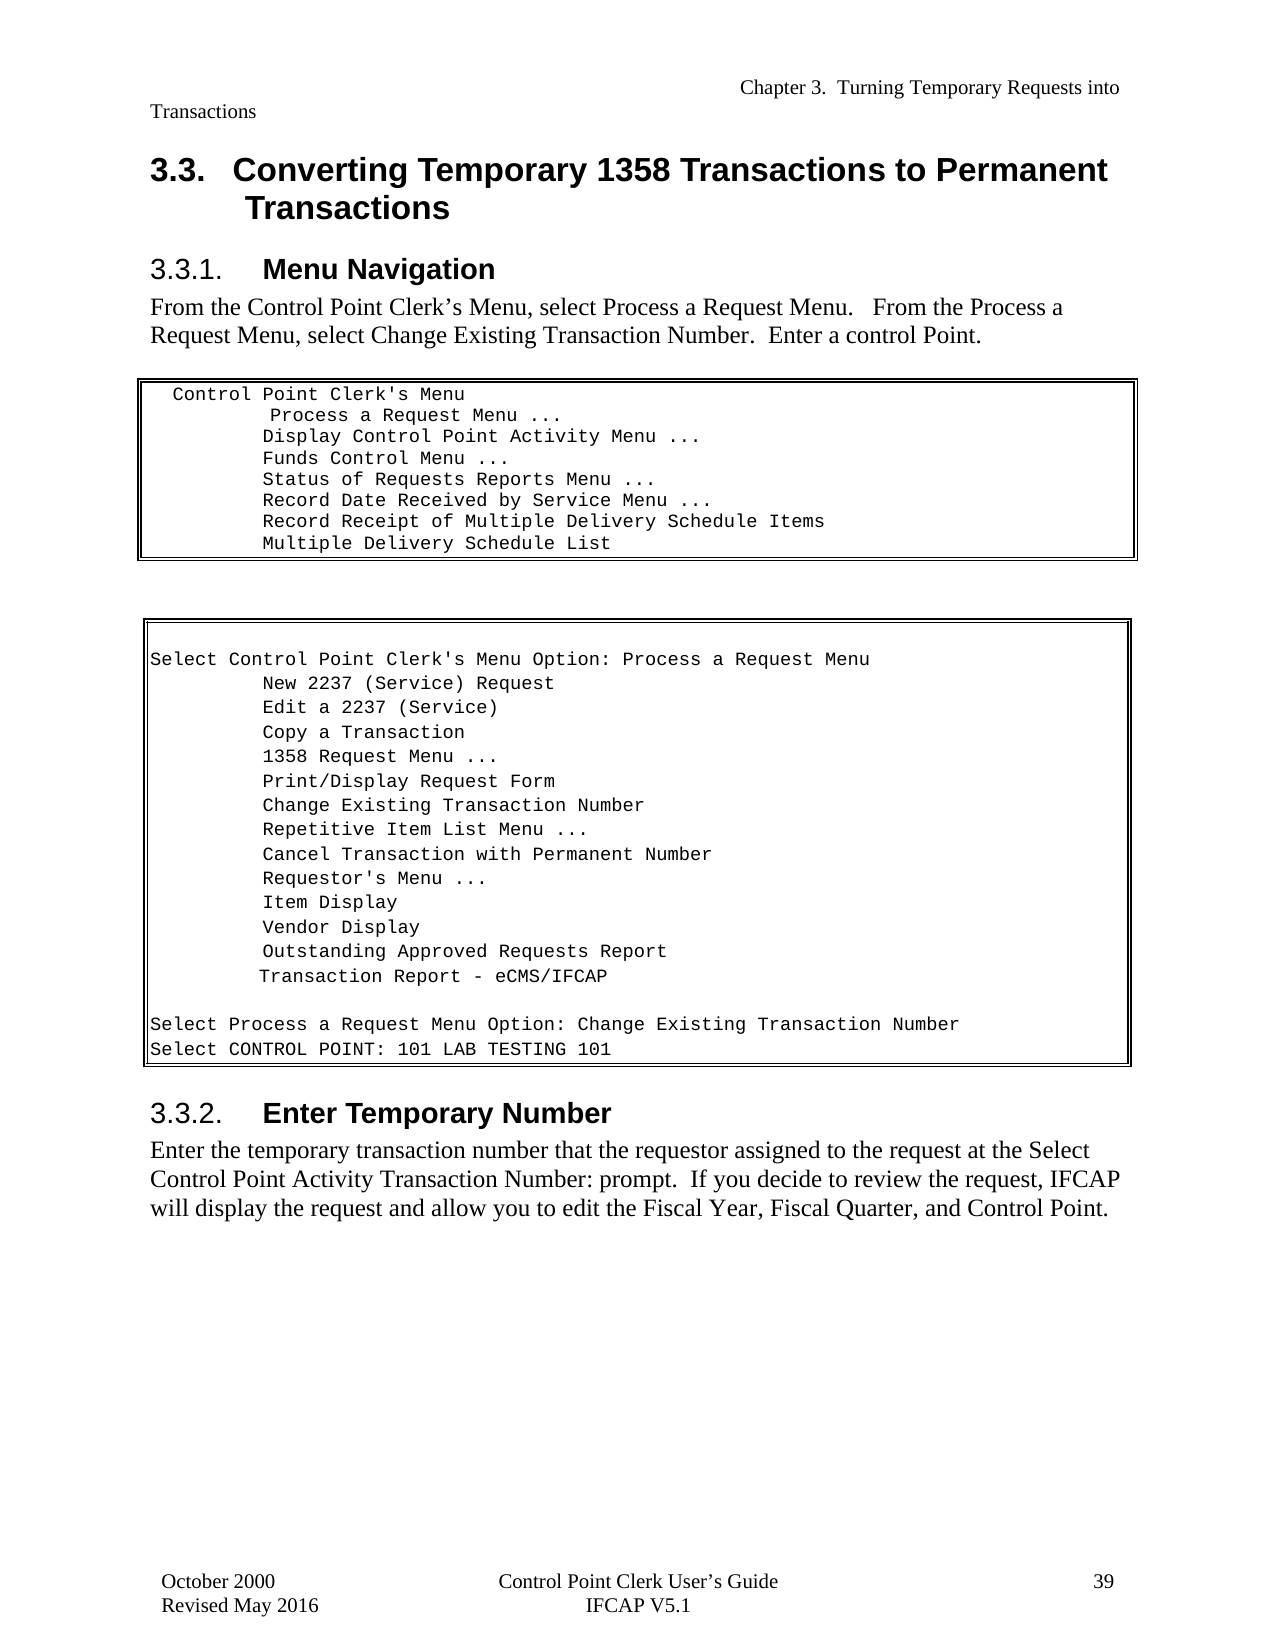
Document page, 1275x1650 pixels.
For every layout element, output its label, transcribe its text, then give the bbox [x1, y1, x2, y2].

text Edit a 2237 (Service) [148, 691, 1127, 716]
text 1358 Request Menu ... [148, 740, 1127, 764]
text Item Display [148, 886, 1127, 911]
text Print/Display Request Form [148, 764, 1127, 789]
text Select Process a Request Menu Option: Change Existing Transaction Number [148, 1008, 1127, 1033]
text Control Point Clerk's Menu [142, 383, 1133, 406]
text Vendor Display [148, 911, 1127, 935]
text Display Control Point Activity Menu ... [150, 427, 1125, 448]
subtitle Converting Temporary 1358 Transactions to Permanent Transactions [150, 150, 1125, 227]
text Outstanding Approved Requests Report [148, 935, 1127, 959]
text Funds Control Menu ... [150, 448, 1125, 470]
subtitle Menu Navigation [150, 252, 1125, 285]
subtitle Enter Temporary Number [150, 1096, 1125, 1129]
text Select Control Point Clerk's Menu Option: Process a Request Menu [148, 643, 1127, 667]
text Record Date Received by Service Menu ... [150, 491, 1125, 512]
text New 2237 (Service) Request [148, 667, 1127, 691]
text Select CONTROL POINT: 101 LAB TESTING 101 [148, 1033, 1127, 1063]
text Cancel Transaction with Permanent Number [148, 838, 1127, 862]
text Copy a Transaction [148, 716, 1127, 740]
text Repetitive Item List Menu ... [148, 813, 1127, 838]
text Status of Requests Reports Menu ... [150, 470, 1125, 491]
text Transaction Report - eCMS/IFCAP [148, 959, 1127, 988]
text Record Receipt of Multiple Delivery Schedule Items [150, 512, 1125, 527]
text Requestor's Menu ... [148, 862, 1127, 886]
text Change Existing Transaction Number [148, 789, 1127, 813]
text From the Control Point Clerk’s Menu, select Process a Request Menu. From the Process a Request Menu, select Change Existing Transaction Number. Enter a control Point. [150, 292, 1125, 349]
text Multiple Delivery Schedule List [142, 527, 1133, 557]
text Process a Request Menu ... [150, 406, 1125, 427]
text Enter the temporary transaction number that the requestor assigned to the request at the Select Control Point Activity Transaction Number: prompt. If you decide to review the request, IFCAP will display the request and allow you to edit the Fiscal Year, Fiscal Quarter, and Control Point. [150, 1135, 1125, 1222]
